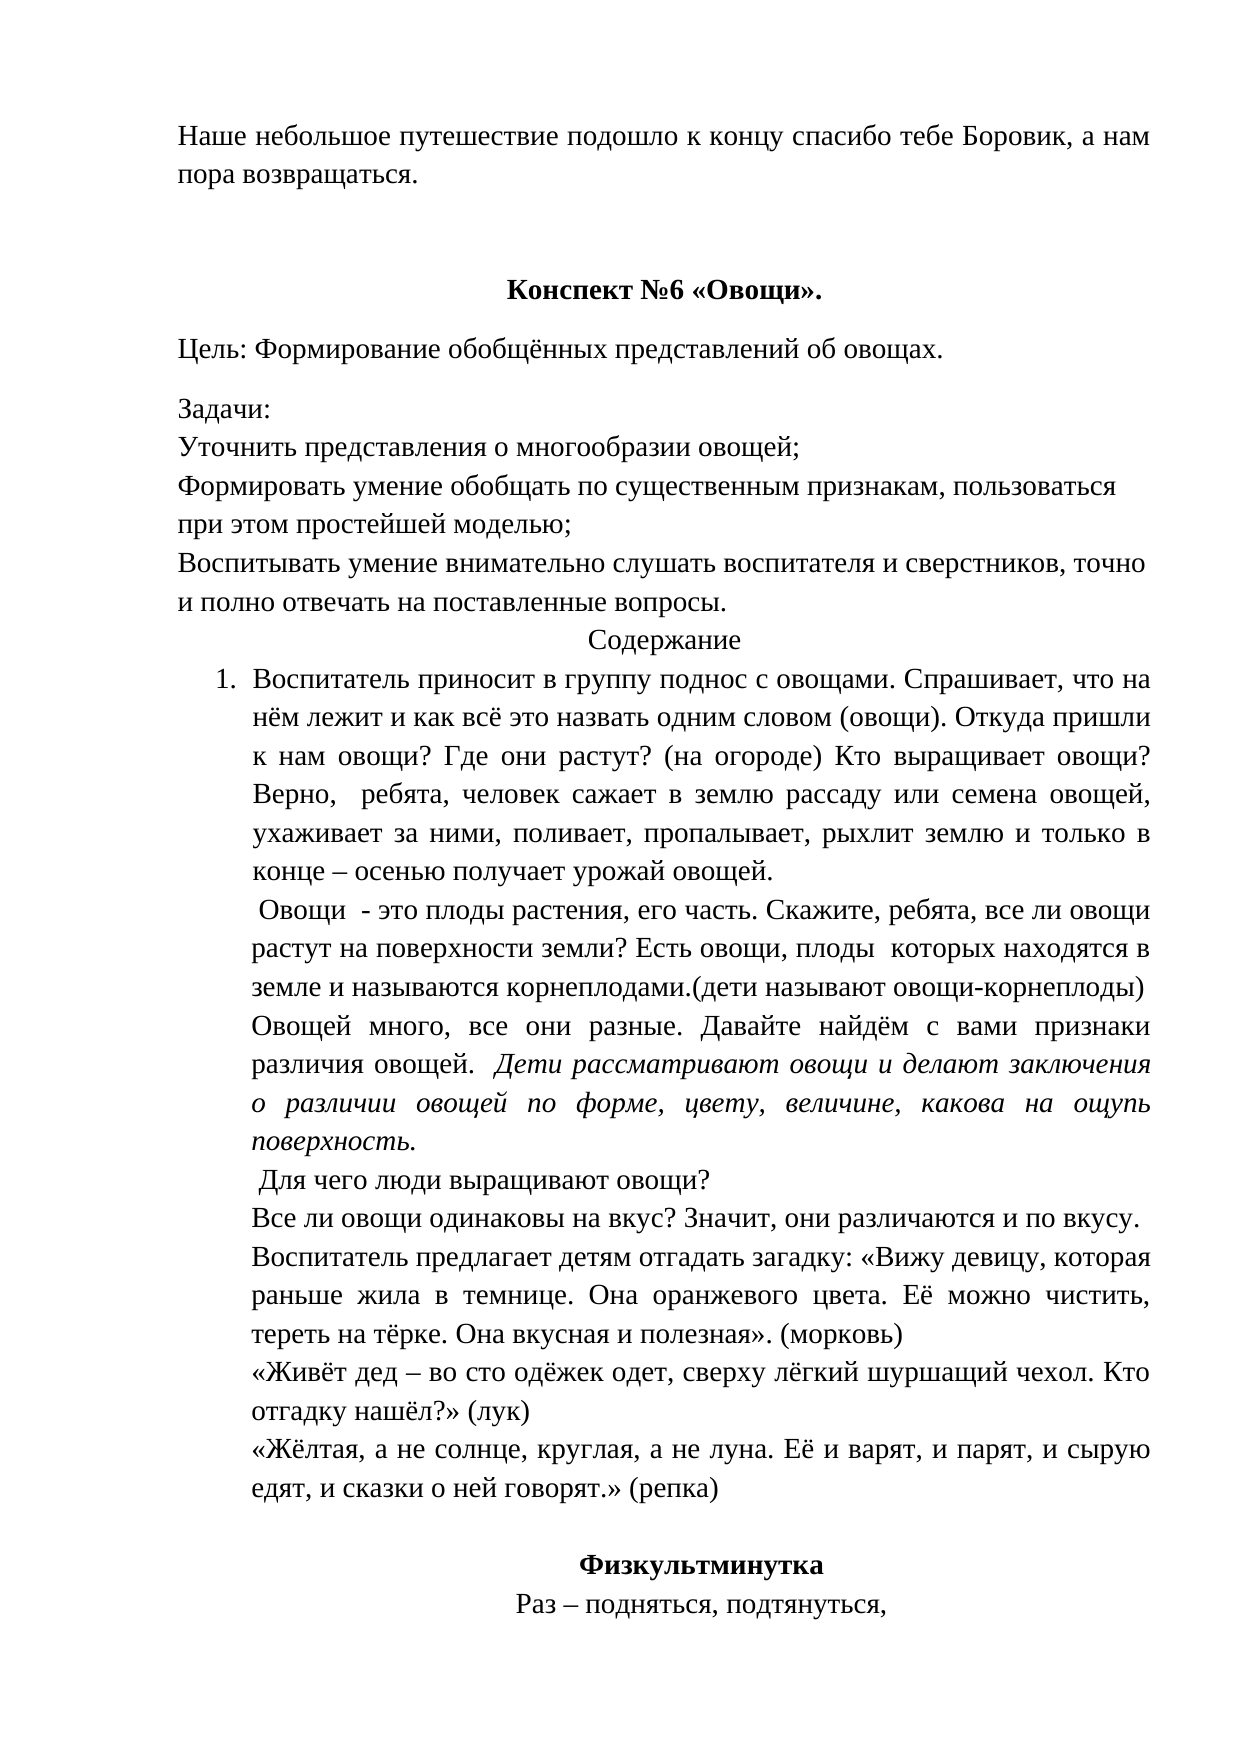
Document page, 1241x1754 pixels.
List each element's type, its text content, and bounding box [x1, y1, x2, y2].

text Овощей много, все они разные. Давайте найдём с вами признаки различия овощей. Дети рассматривают овощи и делают заключения о различии овощей по форме, цвету, величине, какова на ощупь поверхность. [251, 1008, 1152, 1157]
text Для чего люди выращивают овощи? [251, 1162, 1152, 1195]
text Овощи - это плоды растения, его часть. Скажите, ребята, все ли овощи растут на поверхности земли? Есть овощи, плоды которых находятся в земле и называются корнеплодами.(дети называют овощи-корнеплоды) [251, 892, 1152, 1003]
text Физкультминутка [251, 1547, 1152, 1581]
text Воспитывать умение внимательно слушать воспитателя и сверстников, точно и полно отвечать на поставленные вопросы. [177, 545, 1152, 617]
text Воспитатель предлагает детям отгадать загадку: «Вижу девицу, которая раньше жила в темнице. Она оранжевого цвета. Её можно чистить, тереть на тёрке. Она вкусная и полезная». (морковь) [251, 1239, 1152, 1349]
text Цель: Формирование обобщённых представлений об овощах. [177, 332, 1152, 365]
text «Живёт дед – во сто одёжек одет, сверху лёгкий шуршащий чехол. Кто отгадку нашёл?» (лук) [251, 1354, 1152, 1427]
text Формировать умение обобщать по существенным признакам, пользоваться при этом простейшей моделью; [177, 468, 1152, 540]
text Содержание [177, 622, 1152, 656]
text «Жёлтая, а не солнце, круглая, а не луна. Её и варят, и парят, и сырую едят, и сказки о ней говорят.» (репка) [251, 1432, 1152, 1504]
text Раз – подняться, подтянуться, [251, 1586, 1152, 1619]
text Уточнить представления о многообразии овощей; [177, 429, 1152, 463]
list Воспитатель приносит в группу поднос с овощами. Спрашивает, что на нём лежит и как всё это назвать одним словом (овощи). Откуда пришли к нам овощи? Где они растут? (на огороде) Кто выращивает овощи? Верно, ребята, человек сажает в землю рассаду или семена овощей, ухаживает за ними, поливает, пропалывает, рыхлит землю и только в конце – осенью получает урожай овощей. [215, 661, 1152, 887]
text Задачи: [177, 391, 1152, 424]
text Наше небольшое путешествие подошло к концу спасибо тебе Боровик, а нам пора возвращаться. [177, 118, 1152, 190]
text Конспект №6 «Овощи». [177, 272, 1152, 306]
text Все ли овощи одинаковы на вкус? Значит, они различаются и по вкусу. [251, 1200, 1152, 1234]
